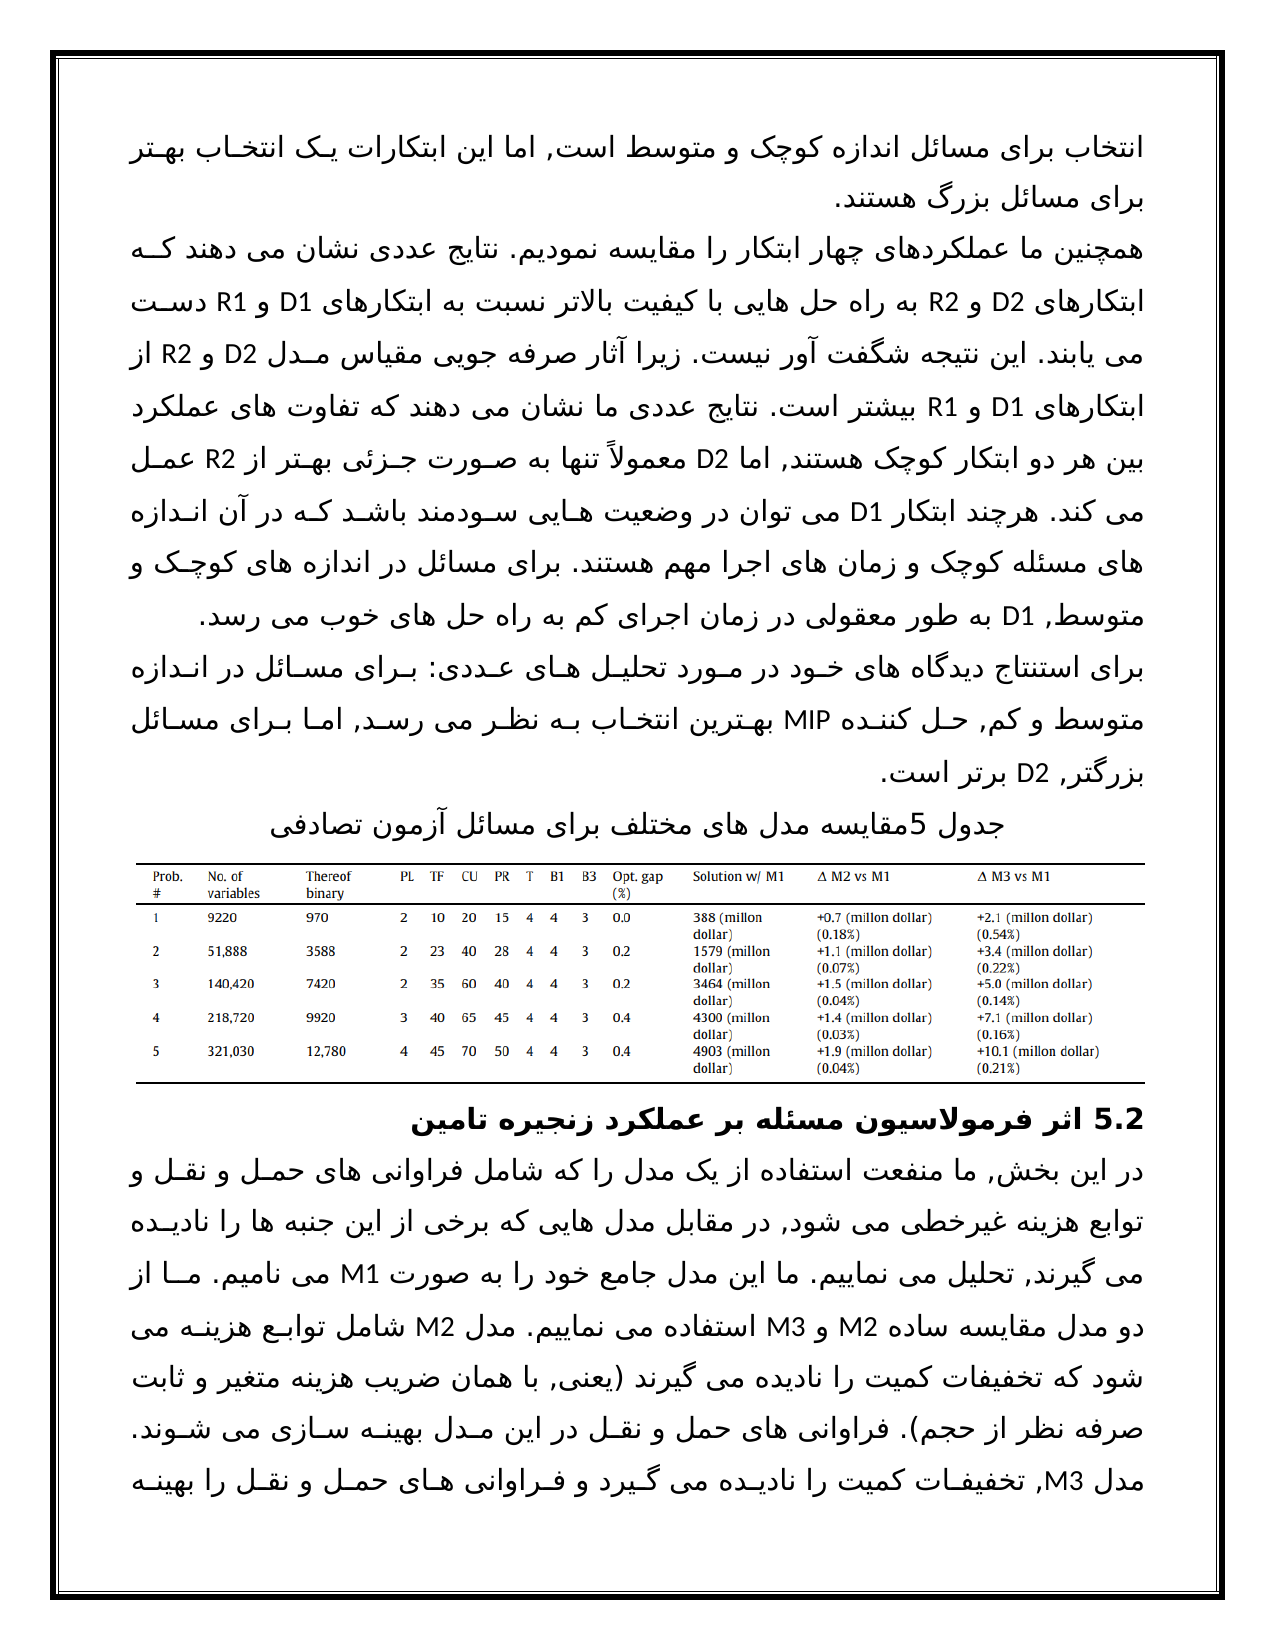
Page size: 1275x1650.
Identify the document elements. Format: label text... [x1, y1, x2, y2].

text برای استنتاج دیدگاه های خود در مورد تحلیل های عددی: برای مسائل در اندازه متوسط و کم, حل کننده MIP بهترین انتخاب به نظر می رسد, اما برای مسائل بزرگتر, D2 برتر است. [130, 650, 1145, 789]
text همچنین ما عملکردهای چهار ابتکار را مقایسه نمودیم. نتایج عددی نشان می دهند که ابتکارهای D2 و R2 به راه حل هایی با کیفیت بالاتر نسبت به ابتکارهای D1 و R1 دست می یابند. این نتیجه شگفت آور نیست. زیرا آثار صرفه جویی مقیاس مدل D2 و R2 از ابتکارهای D1 و R1 بیشتر است. نتایج عددی ما نشان می دهند که تفاوت های عملکرد بین هر دو ابتکار کوچک هستند, اما D2 معمولاً تنها به صورت جزئی بهتر از R2 عمل می کند. هرچند ابتکار D1 می توان در وضعیت هایی سودمند باشد که در آن اندازه های مسئله کوچک و زمان های اجرا مهم هستند. برای مسائل در اندازه های کوچک و متوسط, D1 به طور معقولی در زمان اجرای کم به راه حل های خوب می رسد. [130, 232, 1145, 632]
text جدول 5مقایسه مدل های مختلف برای مسائل آزمون تصادفی [130, 807, 1145, 841]
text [130, 130, 1145, 215]
text 5.2 اثر فرمولاسیون مسئله بر عملکرد زنجیره تامین [130, 1102, 1145, 1136]
picture [129, 858, 1145, 1089]
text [130, 1153, 1145, 1498]
